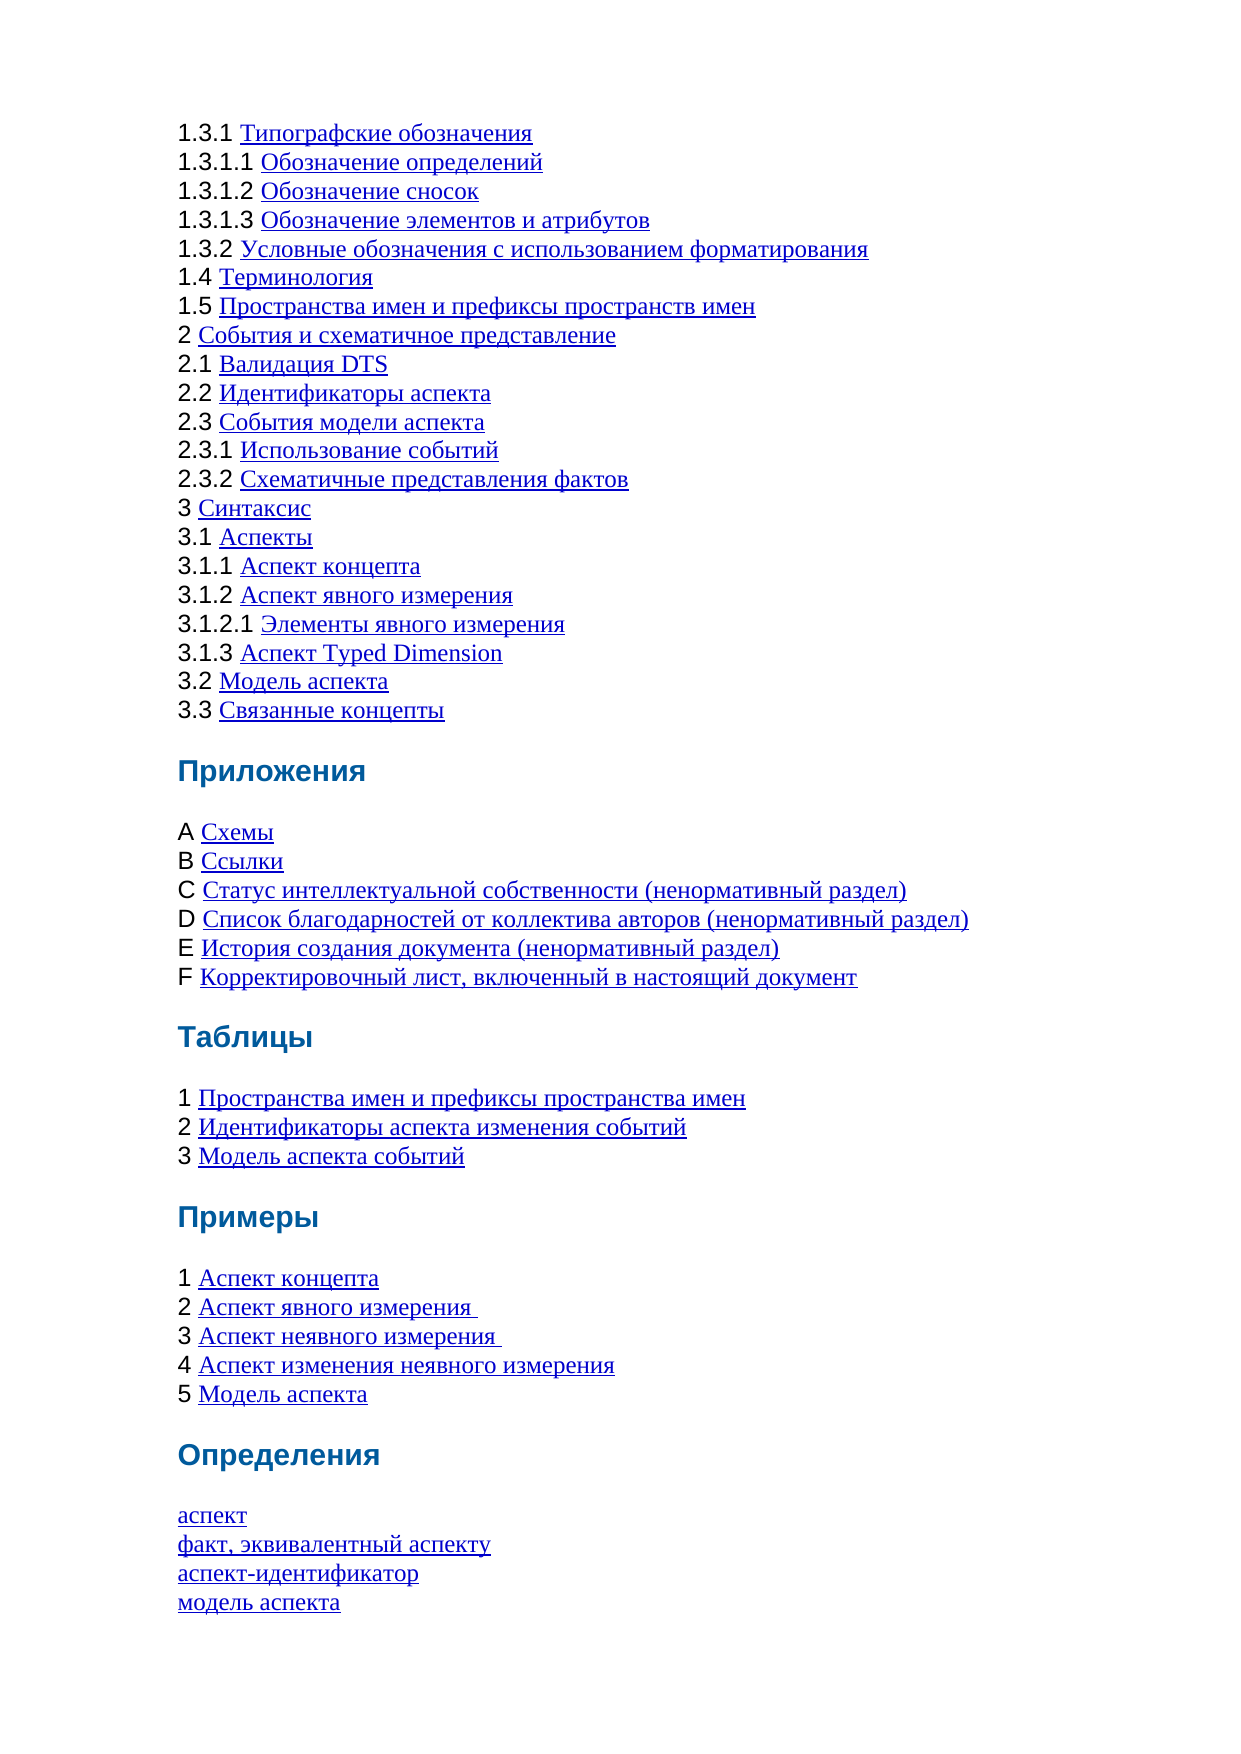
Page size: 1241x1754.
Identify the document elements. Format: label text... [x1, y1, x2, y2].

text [177, 1501, 1152, 1616]
text 1 Аспект концепта 2 Аспект явного измерения 3 Аспект неявного измерения 4 Аспект изменения неявного измерения 5 Модель аспекта [177, 1263, 1152, 1407]
text Приложения [177, 753, 1152, 788]
text Определения [177, 1437, 1152, 1471]
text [177, 118, 1152, 724]
text Примеры [177, 1199, 1152, 1234]
text Таблицы [177, 1019, 1152, 1054]
text A Схемы B Ссылки C Статус интеллектуальной собственности (ненормативный раздел) D Список благодарностей от коллектива авторов (ненормативный раздел) E История создания документа (ненормативный раздел) F Корректировочный лист, включенный в настоящий документ [177, 817, 1152, 990]
text 1 Пространства имен и префиксы пространства имен 2 Идентификаторы аспекта изменения событий 3 Модель аспекта событий [177, 1083, 1152, 1170]
